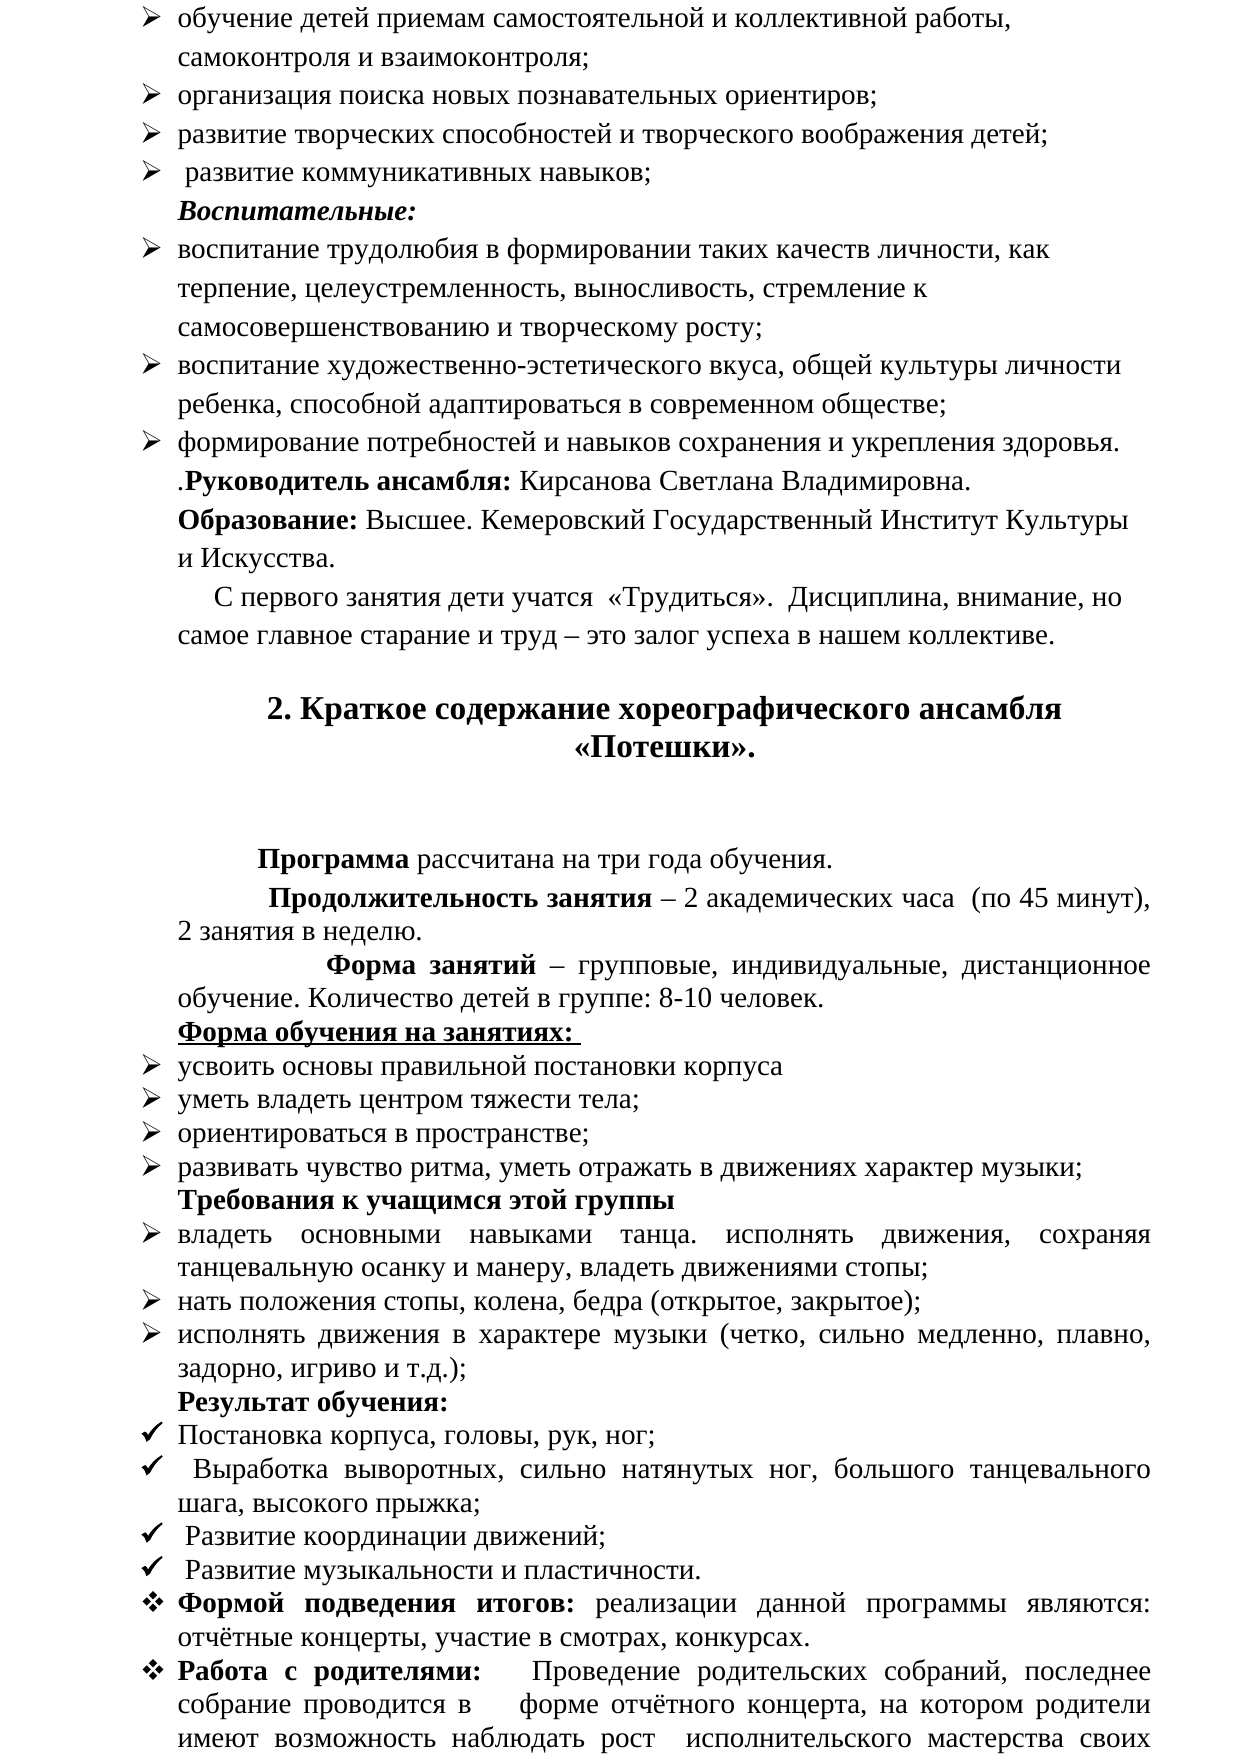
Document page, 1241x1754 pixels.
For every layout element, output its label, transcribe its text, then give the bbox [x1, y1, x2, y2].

text С первого занятия дети учатся «Трудиться». Дисциплина, внимание, но самое главное старание и труд – это залог успеха в нашем коллективе. [177, 579, 1152, 651]
list развитие коммуникативных навыков; [140, 154, 1152, 188]
list Выработка выворотных, сильно натянутых ног, большого танцевального шага, высокого прыжка; [140, 1451, 1152, 1518]
text Форма занятий – групповые, индивидуальные, дистанционное обучение. Количество детей в группе: 8-10 человек. [177, 947, 1152, 1014]
list уметь владеть центром тяжести тела; [140, 1081, 1152, 1115]
list исполнять движения в характере музыки (четко, сильно медленно, плавно, задорно, игриво и т.д.); [140, 1317, 1152, 1384]
text Результат обучения: [177, 1384, 1152, 1417]
list развивать чувство ритма, уметь отражать в движениях характер музыки; [140, 1149, 1152, 1182]
list ориентироваться в пространстве; [140, 1115, 1152, 1149]
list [140, 1653, 1152, 1753]
list владеть основными навыками танца. исполнять движения, сохраняя танцевальную осанку и манеру, владеть движениями стопы; [140, 1216, 1152, 1283]
text 2. Краткое содержание хореографического ансамбля [177, 688, 1152, 726]
list организация поиска новых познавательных ориентиров; [140, 77, 1152, 111]
text «Потешки». [177, 726, 1152, 765]
list развитие творческих способностей и творческого воображения детей; [140, 116, 1152, 149]
text Образование: Высшее. Кемеровский Государственный Институт Культуры и Искусства. [177, 502, 1152, 574]
list обучение детей приемам самостоятельной и коллективной работы, самоконтроля и взаимоконтроля; [140, 0, 1152, 72]
list воспитание художественно-эстетического вкуса, общей культуры личности ребенка, способной адаптироваться в современном обществе; [140, 347, 1152, 419]
list усвоить основы правильной постановки корпуса [140, 1048, 1152, 1081]
text Требования к учащимся этой группы [177, 1182, 1152, 1216]
list Развитие координации движений; [140, 1518, 1152, 1552]
list Воспитательные: [177, 193, 1152, 227]
text Форма обучения на занятиях: [177, 1014, 1152, 1048]
list Развитие музыкальности и пластичности. [140, 1552, 1152, 1586]
text Продолжительность занятия – 2 академических часа (по 45 минут), 2 занятия в неделю. [177, 880, 1152, 947]
text .Руководитель ансамбля: Кирсанова Светлана Владимировна. [177, 463, 1152, 497]
list Формой подведения итогов: реализации данной программы являются: отчётные концерты, участие в смотрах, конкурсах. [140, 1586, 1152, 1653]
list формирование потребностей и навыков сохранения и укрепления здоровья. [140, 424, 1152, 458]
list нать положения стопы, колена, бедра (открытое, закрытое); [140, 1283, 1152, 1317]
list Постановка корпуса, головы, рук, ног; [140, 1417, 1152, 1451]
text Программа рассчитана на три года обучения. [177, 841, 1152, 875]
list воспитание трудолюбия в формировании таких качеств личности, как терпение, целеустремленность, выносливость, стремление к самосовершенствованию и творческому росту; [140, 232, 1152, 342]
